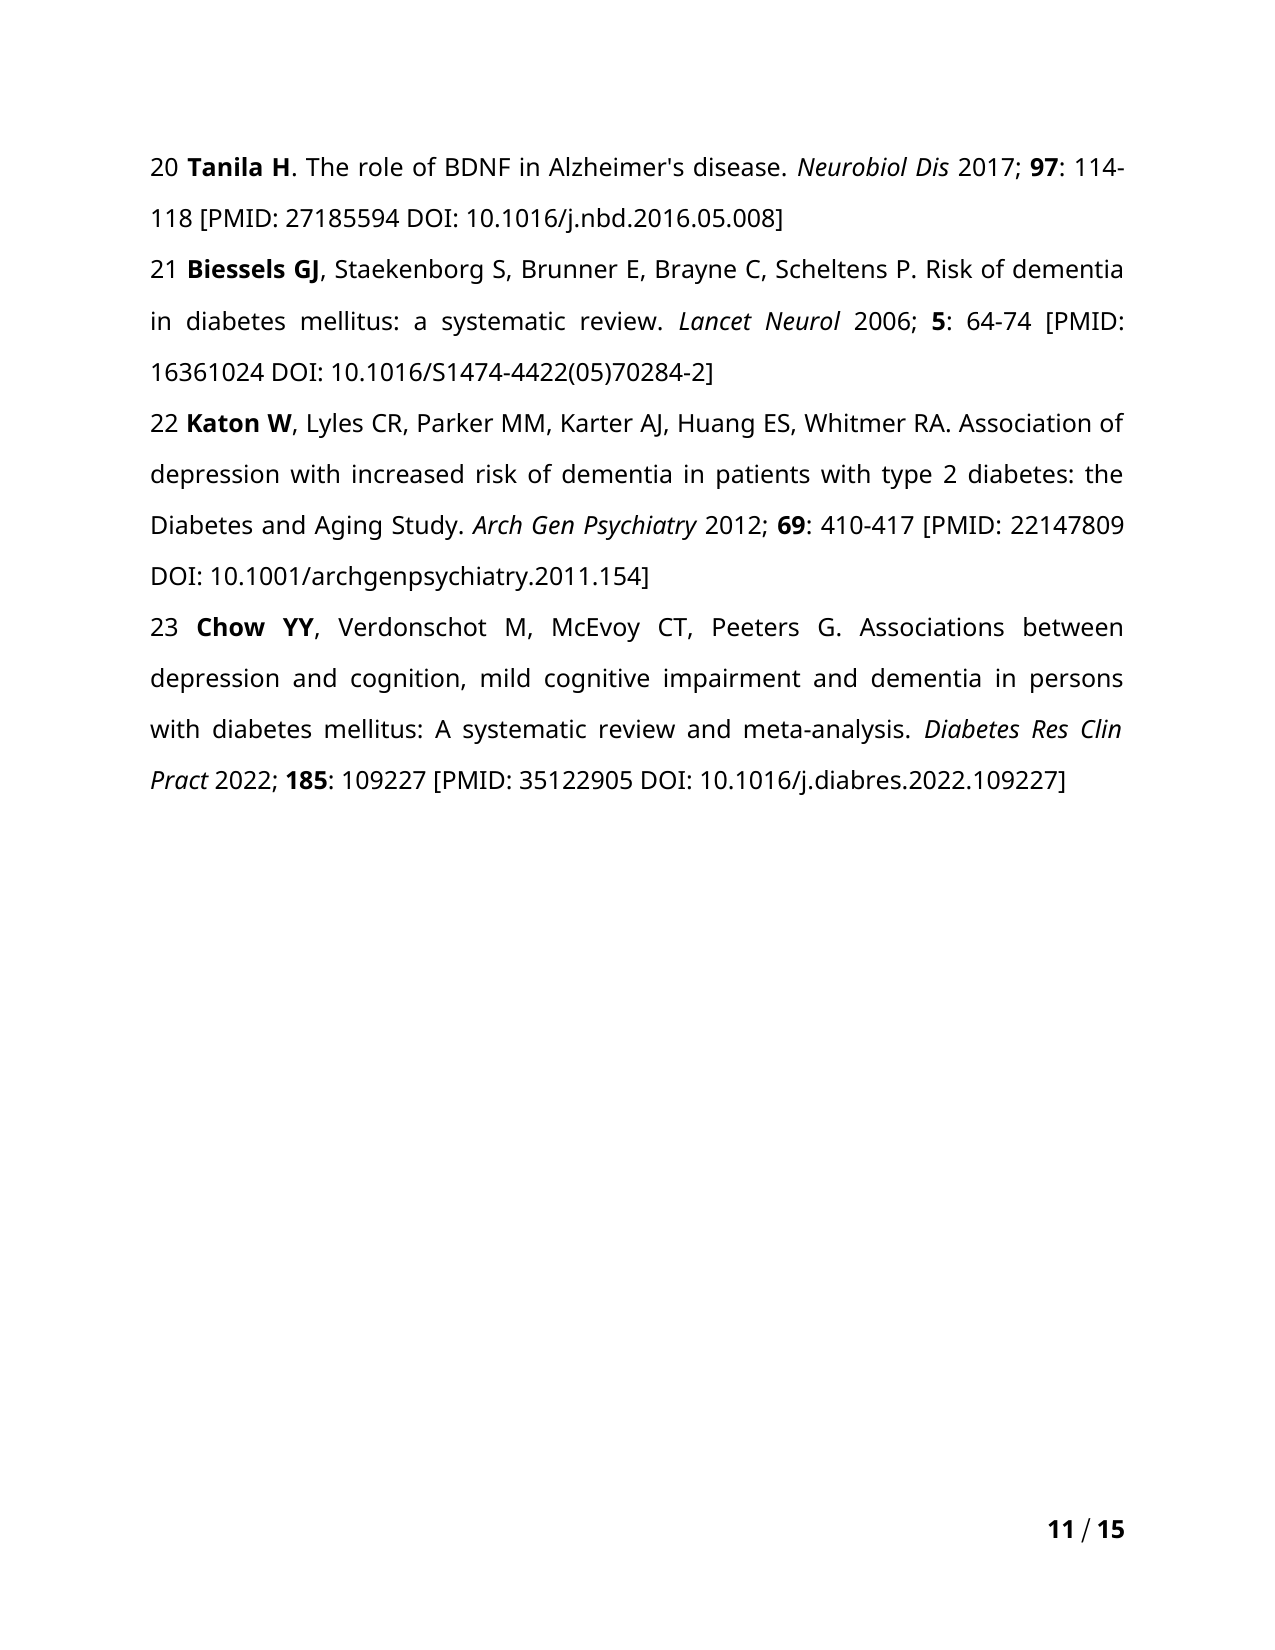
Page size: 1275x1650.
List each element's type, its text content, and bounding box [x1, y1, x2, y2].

text 20 Tanila H. The role of BDNF in Alzheimer's disease. Neurobiol Dis 2017; 97: 114-118 [PMID: 27185594 DOI: 10.1016/j.nbd.2016.05.008] [150, 150, 1125, 235]
text 22 Katon W, Lyles CR, Parker MM, Karter AJ, Huang ES, Whitmer RA. Association of depression with increased risk of dementia in patients with type 2 diabetes: the Diabetes and Aging Study. Arch Gen Psychiatry 2012; 69: 410-417 [PMID: 22147809 DOI: 10.1001/archgenpsychiatry.2011.154] [150, 405, 1125, 592]
text 23 Chow YY, Verdonschot M, McEvoy CT, Peeters G. Associations between depression and cognition, mild cognitive impairment and dementia in persons with diabetes mellitus: A systematic review and meta-analysis. Diabetes Res Clin Pract 2022; 185: 109227 [PMID: 35122905 DOI: 10.1016/j.diabres.2022.109227] [150, 609, 1125, 797]
text 21 Biessels GJ, Staekenborg S, Brunner E, Brayne C, Scheltens P. Risk of dementia in diabetes mellitus: a systematic review. Lancet Neurol 2006; 5: 64-74 [PMID: 16361024 DOI: 10.1016/S1474-4422(05)70284-2] [150, 252, 1125, 388]
